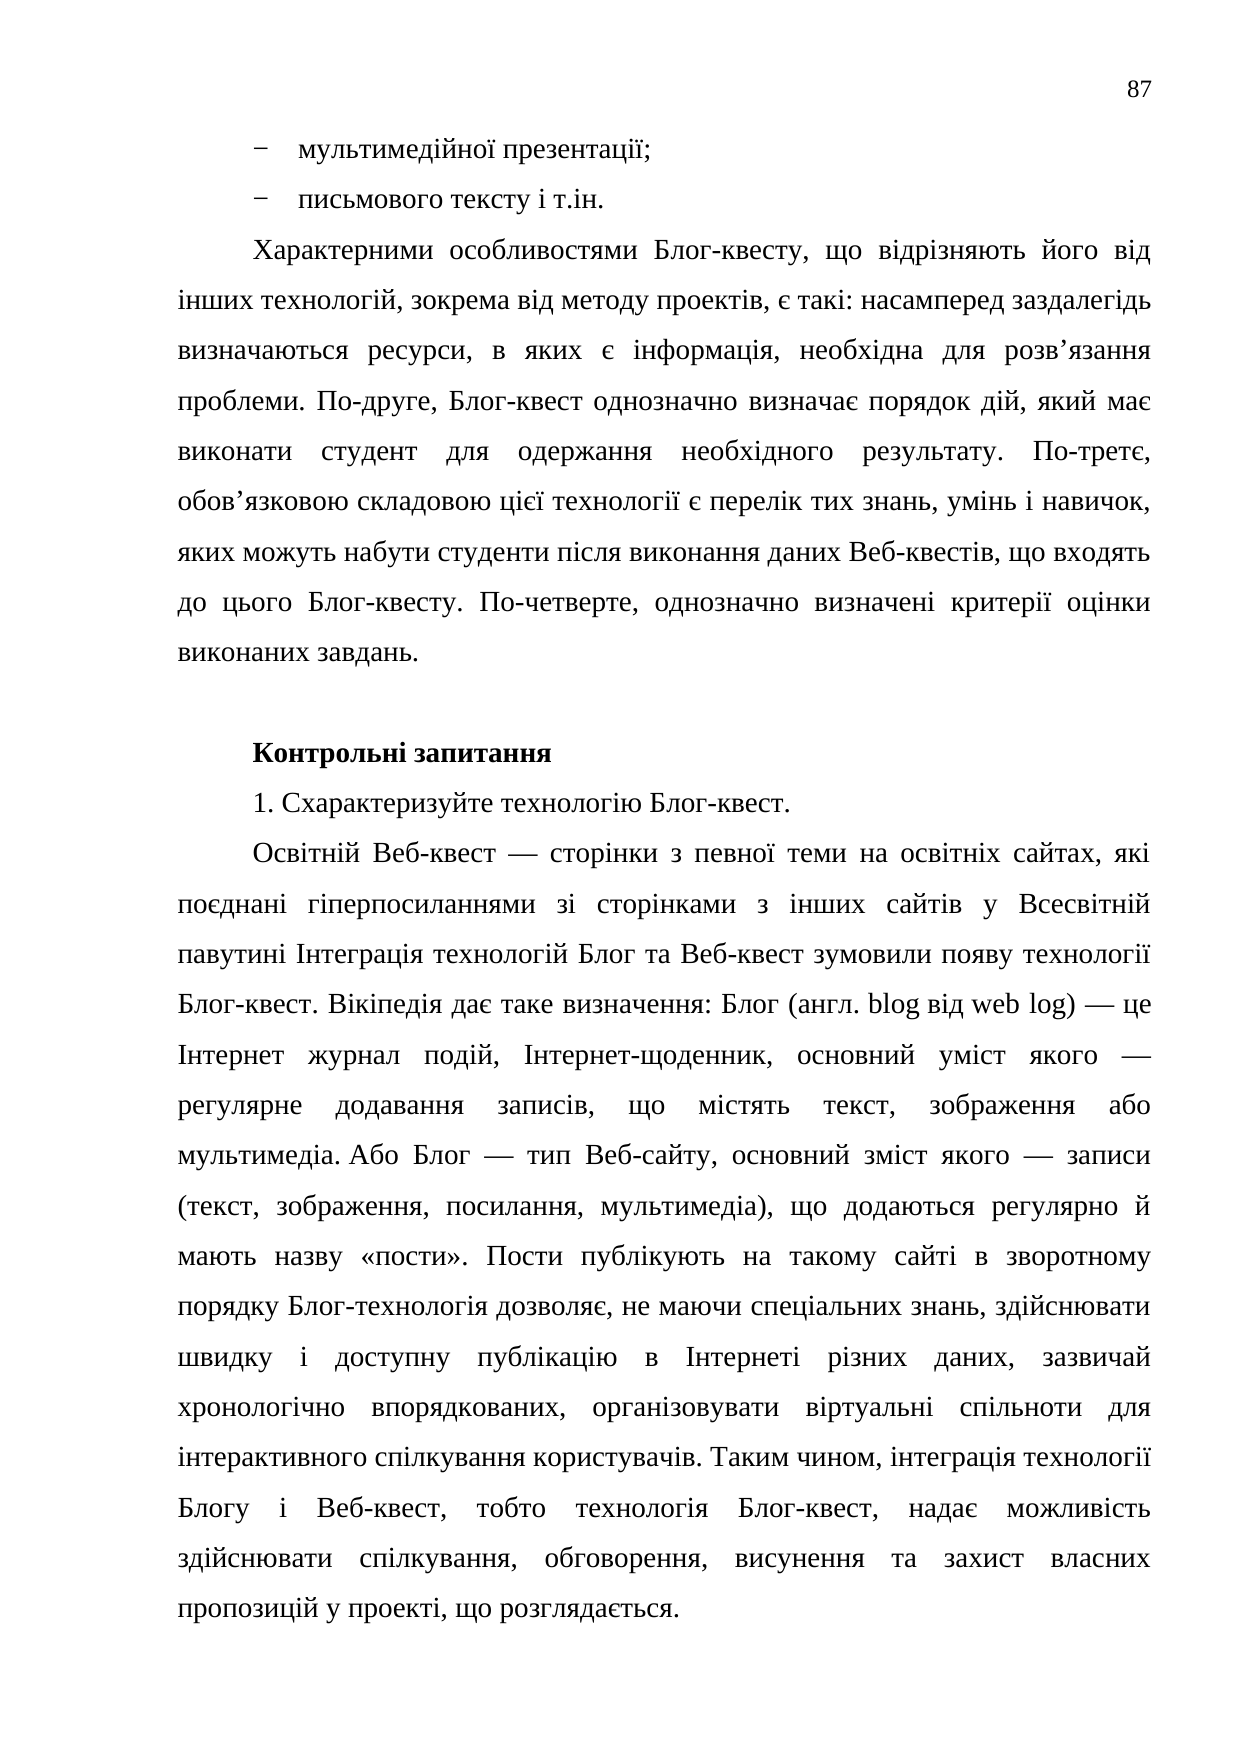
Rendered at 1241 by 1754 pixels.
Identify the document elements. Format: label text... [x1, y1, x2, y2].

text Освітній Веб-квест — сторінки з певної теми на освітніх сайтах, які поєднані гіперпосиланнями зі сторінками з інших сайтів у Всесвітній павутині Інтеграція технологій Блог та Веб-квест зумовили появу технології Блог-квест. Вікіпедія дає таке визначення: Блог (англ. blog від web log) — це Інтернет журнал подій, Інтернет-щоденник, основний уміст якого — регулярне додавання записів, що містять текст, зображення або мультимедіа. Або Блог — тип Веб-сайту, основний зміст якого — записи (текст, зображення, посилання, мультимедіа), що додаються регулярно й мають назву «пости». Пости публікують на такому сайті в зворотному порядку Блог-технологія дозволяє, не маючи спеціальних знань, здійснювати швидку і доступну публікацію в Інтернеті різних даних, зазвичай хронологічно впорядкованих, організовувати віртуальні спільноти для інтерактивного спілкування користувачів. Таким чином, інтеграція технології Блогу і Веб-квест, тобто технологія Блог-квест, надає можливість здійснювати спілкування, обговорення, висунення та захист власних пропозицій у проекті, що розглядається. [177, 836, 1152, 1624]
text Контрольні запитання [177, 735, 1152, 768]
text 1. Схарактеризуйте технологію Блог-квест. [177, 785, 1152, 819]
text − письмового тексту і т.ін. [177, 182, 1152, 215]
text Характерними особливостями Блог-квесту, що відрізняють його від інших технологій, зокрема від методу проектів, є такі: насамперед заздалегідь визначаються ресурси, в яких є інформація, необхідна для розв’язання проблеми. По-друге, Блог-квест однозначно визначає порядок дій, який має виконати студент для одержання необхідного результату. По-третє, обов’язковою складовою цієї технології є перелік тих знань, умінь і навичок, яких можуть набути студенти після виконання даних Веб-квестів, що входять до цього Блог-квесту. По-четверте, однозначно визначені критерії оцінки виконаних завдань. [177, 232, 1152, 668]
text − мультимедійної презентації; [177, 131, 1152, 165]
